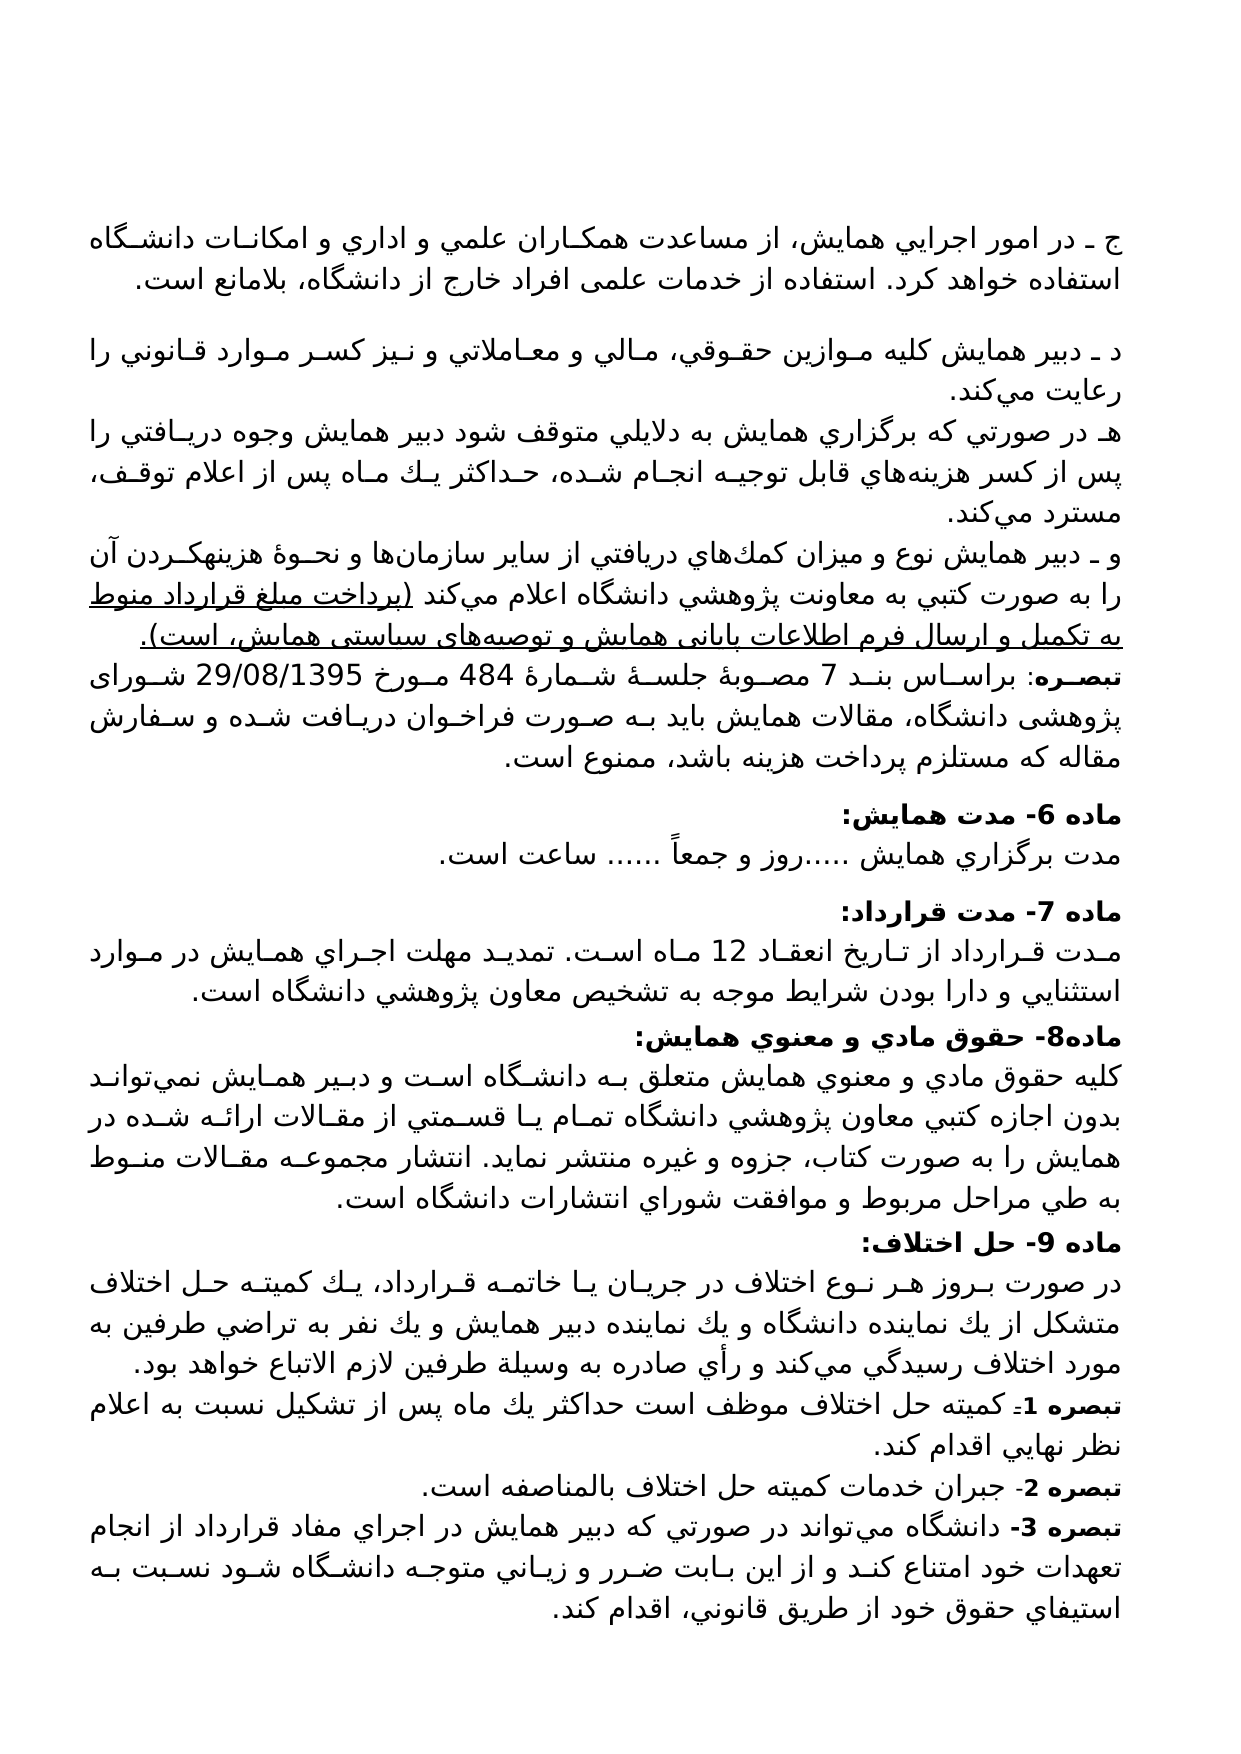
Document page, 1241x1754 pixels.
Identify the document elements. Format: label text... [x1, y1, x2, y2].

text تبصره 2- جبران خدمات كميته حل اختلاف بالمناصفه است. [89, 1469, 1122, 1503]
text و ـ دبير همایش نوع و ميزان كمك‌هاي دريافتي از ساير سازمان‌ها و نحوۀ هزينه‏كردن آن را به صورت كتبي به معاونت پژوهشي دانشگاه اعلام مي‌كند (پرداخت مبلغ قرارداد منوط به تکمیل و ارسال فرم اطلاعات پایانی همایش و توصیه‌های سیاستی همایش، است). [89, 536, 1122, 652]
text ماده 9- حل اختلاف: [89, 1227, 1122, 1259]
text ماده8- حقوق مادي و معنوي همایش: [89, 1021, 1122, 1053]
text مدت قرارداد از تاريخ انعقاد 12 ماه است. تمديد مهلت اجراي همایش در موارد استثنايي و دارا بودن شرايط موجه به تشخيص معاون پژوهشي دانشگاه است. [89, 934, 1122, 1009]
text كليه حقوق مادي و معنوي همایش متعلق به دانشگاه‌ است و دبير همایش نمي‌تواند بدون اجازه كتبي معاون پژوهشي دانشگاه تمام يا قسمتي از مقالات ارائه شده در همایش را به صورت كتاب، جزوه و غيره منتشر نمايد. انتشار مجموعه مقالات منوط به طي مراحل مربوط و موافقت شوراي انتشارات دانشگاه است. [89, 1059, 1122, 1215]
text مدت برگزاري همایش .....روز و جمعاً ...... ساعت است. [89, 837, 1122, 871]
text تبصره: براساس بند 7 مصوبۀ جلسۀ شمارۀ 484 مورخ 29/08/1395 شورای پژوهشی دانشگاه، مقالات همایش باید به صورت فراخوان دریافت شده و سفارش مقاله که مستلزم پرداخت هزینه باشد، ممنوع است. [89, 659, 1122, 774]
text ماده 7- مدت قرارداد: [89, 896, 1122, 928]
text تبصره 1- كميته حل اختلاف موظف است حداكثر يك ماه پس از تشكيل نسبت به اعلام نظر نهايي اقدام كند. [89, 1387, 1122, 1462]
text تبصره 3- دانشگاه مي‌تواند در صورتي كه دبير همایش در اجراي مفاد قرارداد از انجام تعهدات خود امتناع كند و از اين بابت ضرر و زياني متوجه دانشگاه شود نسبت به استيفاي حقوق خود از طريق قانوني، اقدام كند. [89, 1510, 1122, 1625]
text ج ـ در امور اجرايي همایش، از مساعدت همكاران علمي و اداري و امكانات دانشگاه استفاده خواهد كرد. استفاده از خدمات علمی افراد خارج از دانشگاه، بلامانع است. [89, 222, 1122, 296]
text هـ در صورتي كه برگزاري همایش به دلايلي متوقف شود دبير همایش وجوه دريافتي را پس از كسر هزينه‌هاي قابل توجيه انجام شده، حداكثر يك ماه پس از اعلام توقف، مسترد مي‌كند. [89, 414, 1122, 530]
text د ـ دبير همایش كليه موازين حقوقي، مالي و معاملاتي و نيز كسر موارد قانوني را رعايت مي‌كند. [89, 333, 1122, 407]
text در صورت بروز هر نوع اختلاف در جريان يا خاتمه قرارداد، يك كميته حل اختلاف متشكل از يك نماينده دانشگاه و يك نماينده دبير همایش و يك نفر به تراضي طرفين به مورد اختلاف رسيدگي مي‌كند و رأي صادره به وسيلة طرفين لازم الاتباع خواهد بود. [89, 1265, 1122, 1381]
text ماده 6- مدت همایش: [89, 799, 1122, 831]
